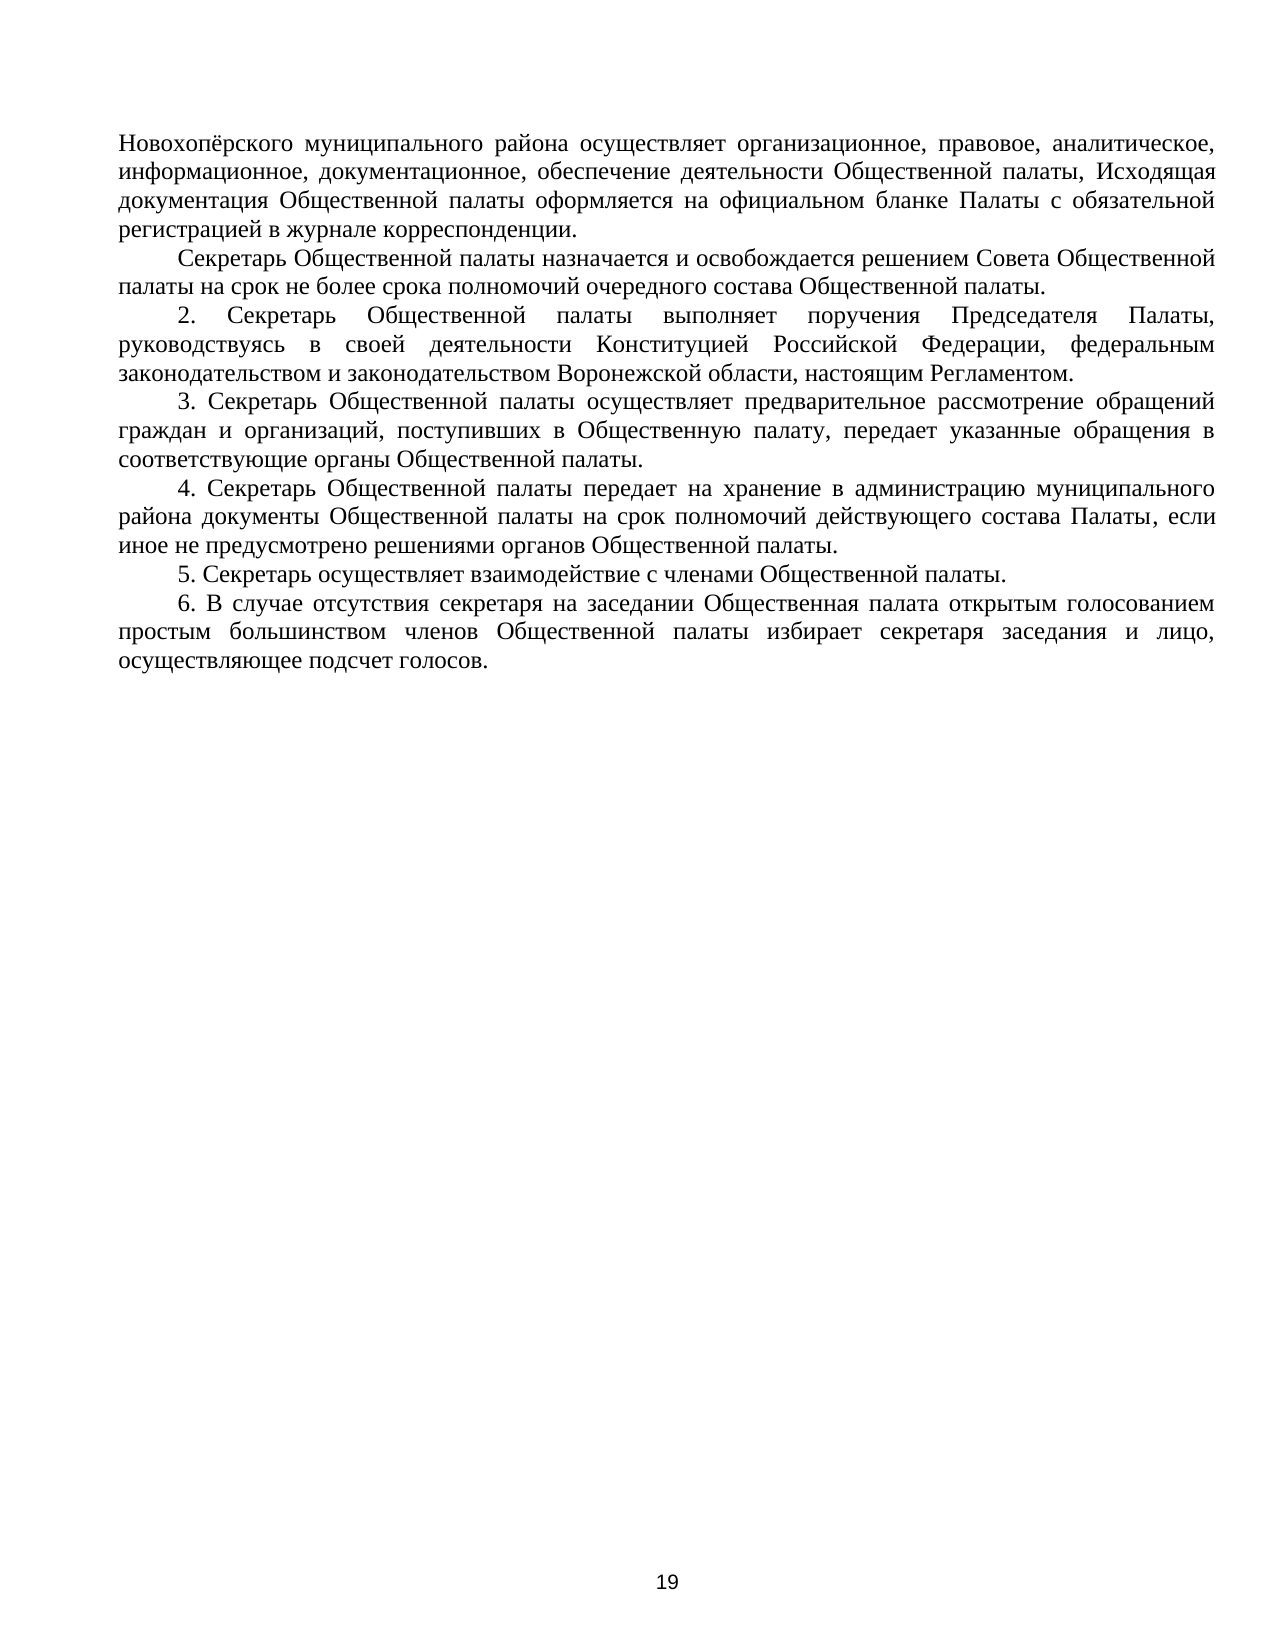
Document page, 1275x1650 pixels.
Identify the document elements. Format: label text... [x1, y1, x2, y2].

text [118, 128, 1216, 243]
text 5. Секретарь осуществляет взаимодействие с членами Общественной палаты. [118, 559, 1216, 588]
text 4. Секретарь Общественной палаты передает на хранение в администрацию муниципального района документы Общественной палаты на срок полномочий действующего состава Палаты, если иное не предусмотрено решениями органов Общественной палаты. [118, 473, 1216, 559]
text Секретарь Общественной палаты назначается и освобождается решением Совета Общественной палаты на срок не более срока полномочий очередного состава Общественной палаты. [118, 243, 1216, 300]
text 2. Секретарь Общественной палаты выполняет поручения Председателя Палаты, руководствуясь в своей деятельности Конституцией Российской Федерации, федеральным законодательством и законодательством Воронежской области, настоящим Регламентом. [118, 300, 1216, 386]
text 3. Секретарь Общественной палаты осуществляет предварительное рассмотрение обращений граждан и организаций, поступивших в Общественную палату, передает указанные обращения в соответствующие органы Общественной палаты. [118, 386, 1216, 473]
text 6. В случае отсутствия секретаря на заседании Общественная палата открытым голосованием простым большинством членов Общественной палаты избирает секретаря заседания и лицо, осуществляющее подсчет голосов. [118, 588, 1216, 674]
